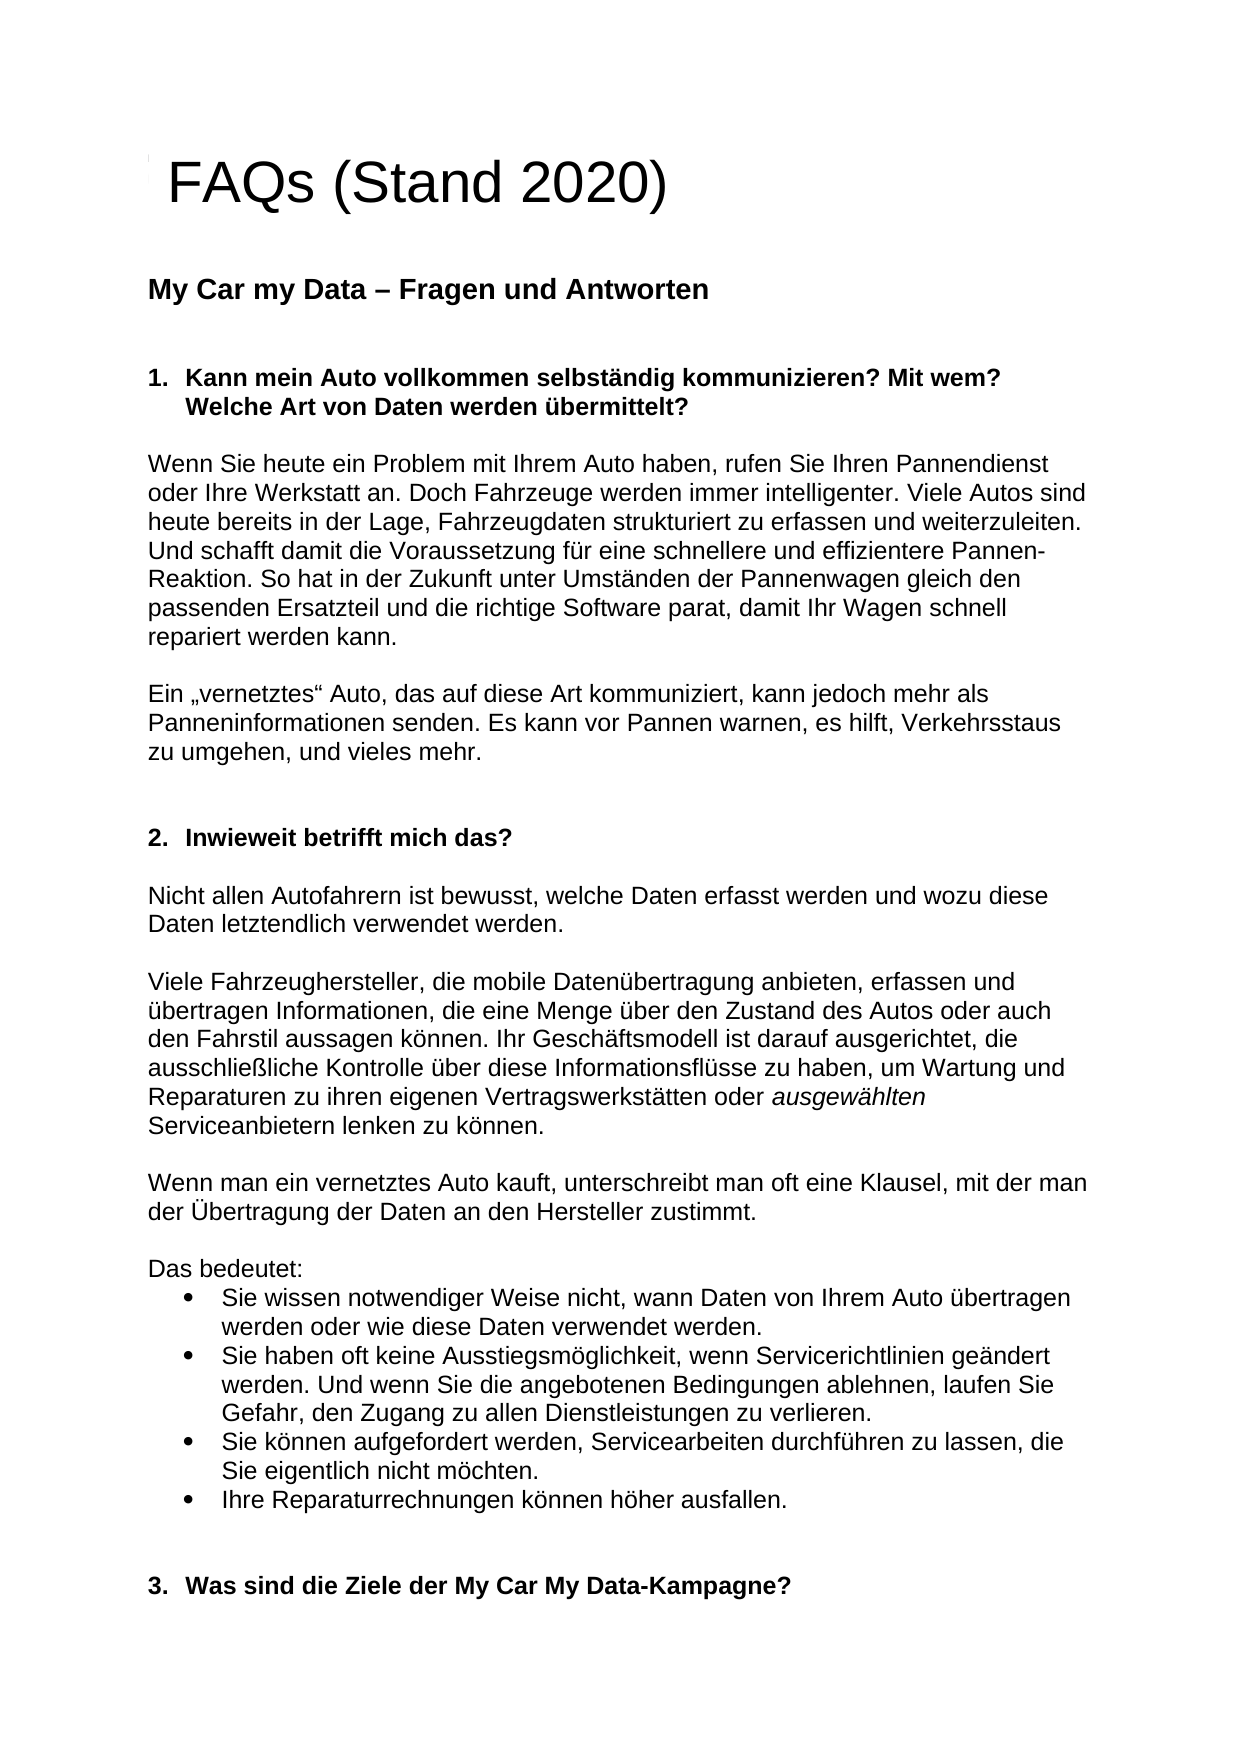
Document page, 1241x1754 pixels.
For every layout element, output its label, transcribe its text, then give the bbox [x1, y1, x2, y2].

text Viele Fahrzeughersteller, die mobile Datenübertragung anbieten, erfassen und übertragen Informationen, die eine Menge über den Zustand des Autos oder auch den Fahrstil aussagen können. Ihr Geschäftsmodell ist darauf ausgerichtet, die ausschließliche Kontrolle über diese Informationsflüsse zu haben, um Wartung und Reparaturen zu ihren eigenen Vertragswerkstätten oder ausgewählten Serviceanbietern lenken zu können. [148, 967, 1093, 1139]
list Was sind die Ziele der My Car My Data-Kampagne? [148, 1571, 1093, 1600]
text Wenn Sie heute ein Problem mit Ihrem Auto haben, rufen Sie Ihren Pannendienst oder Ihre Werkstatt an. Doch Fahrzeuge werden immer intelligenter. Viele Autos sind heute bereits in der Lage, Fahrzeugdaten strukturiert zu erfassen und weiterzuleiten. Und schafft damit die Voraussetzung für eine schnellere und effizientere Pannen-Reaktion. So hat in der Zukunft unter Umständen der Pannenwagen gleich den passenden Ersatzteil und die richtige Software parat, damit Ihr Wagen schnell repariert werden kann. [148, 449, 1093, 651]
text Nicht allen Autofahrern ist bewusst, welche Daten erfasst werden und wozu diese Daten letztendlich verwendet werden. [148, 881, 1093, 938]
text My Car my Data – Fragen und Antworten [148, 272, 1093, 306]
list Sie haben oft keine Ausstiegsmöglichkeit, wenn Servicerichtlinien geändert werden. Und wenn Sie die angebotenen Bedingungen ablehnen, laufen Sie Gefahr, den Zugang zu allen Dienstleistungen zu verlieren. [184, 1341, 1093, 1427]
text Ein „vernetztes“ Auto, das auf diese Art kommuniziert, kann jedoch mehr als Panneninformationen senden. Es kann vor Pannen warnen, es hilft, Verkehrsstaus zu umgehen, und vieles mehr. [148, 679, 1093, 766]
text Wenn man ein vernetztes Auto kauft, unterschreibt man oft eine Klausel, mit der man der Übertragung der Daten an den Hersteller zustimmt. [148, 1168, 1093, 1226]
list Sie können aufgefordert werden, Servicearbeiten durchführen zu lassen, die Sie eigentlich nicht möchten. [184, 1427, 1093, 1485]
text FAQs (Stand 2020) [148, 148, 1093, 215]
list Inwieweit betrifft mich das? [148, 823, 1093, 852]
list Sie wissen notwendiger Weise nicht, wann Daten von Ihrem Auto übertragen werden oder wie diese Daten verwendet werden. [184, 1283, 1093, 1341]
list Ihre Reparaturrechnungen können höher ausfallen. [184, 1485, 1093, 1514]
list Kann mein Auto vollkommen selbständig kommunizieren? Mit wem? Welche Art von Daten werden übermittelt? [148, 363, 1093, 421]
text Das bedeutet: [148, 1254, 1093, 1283]
